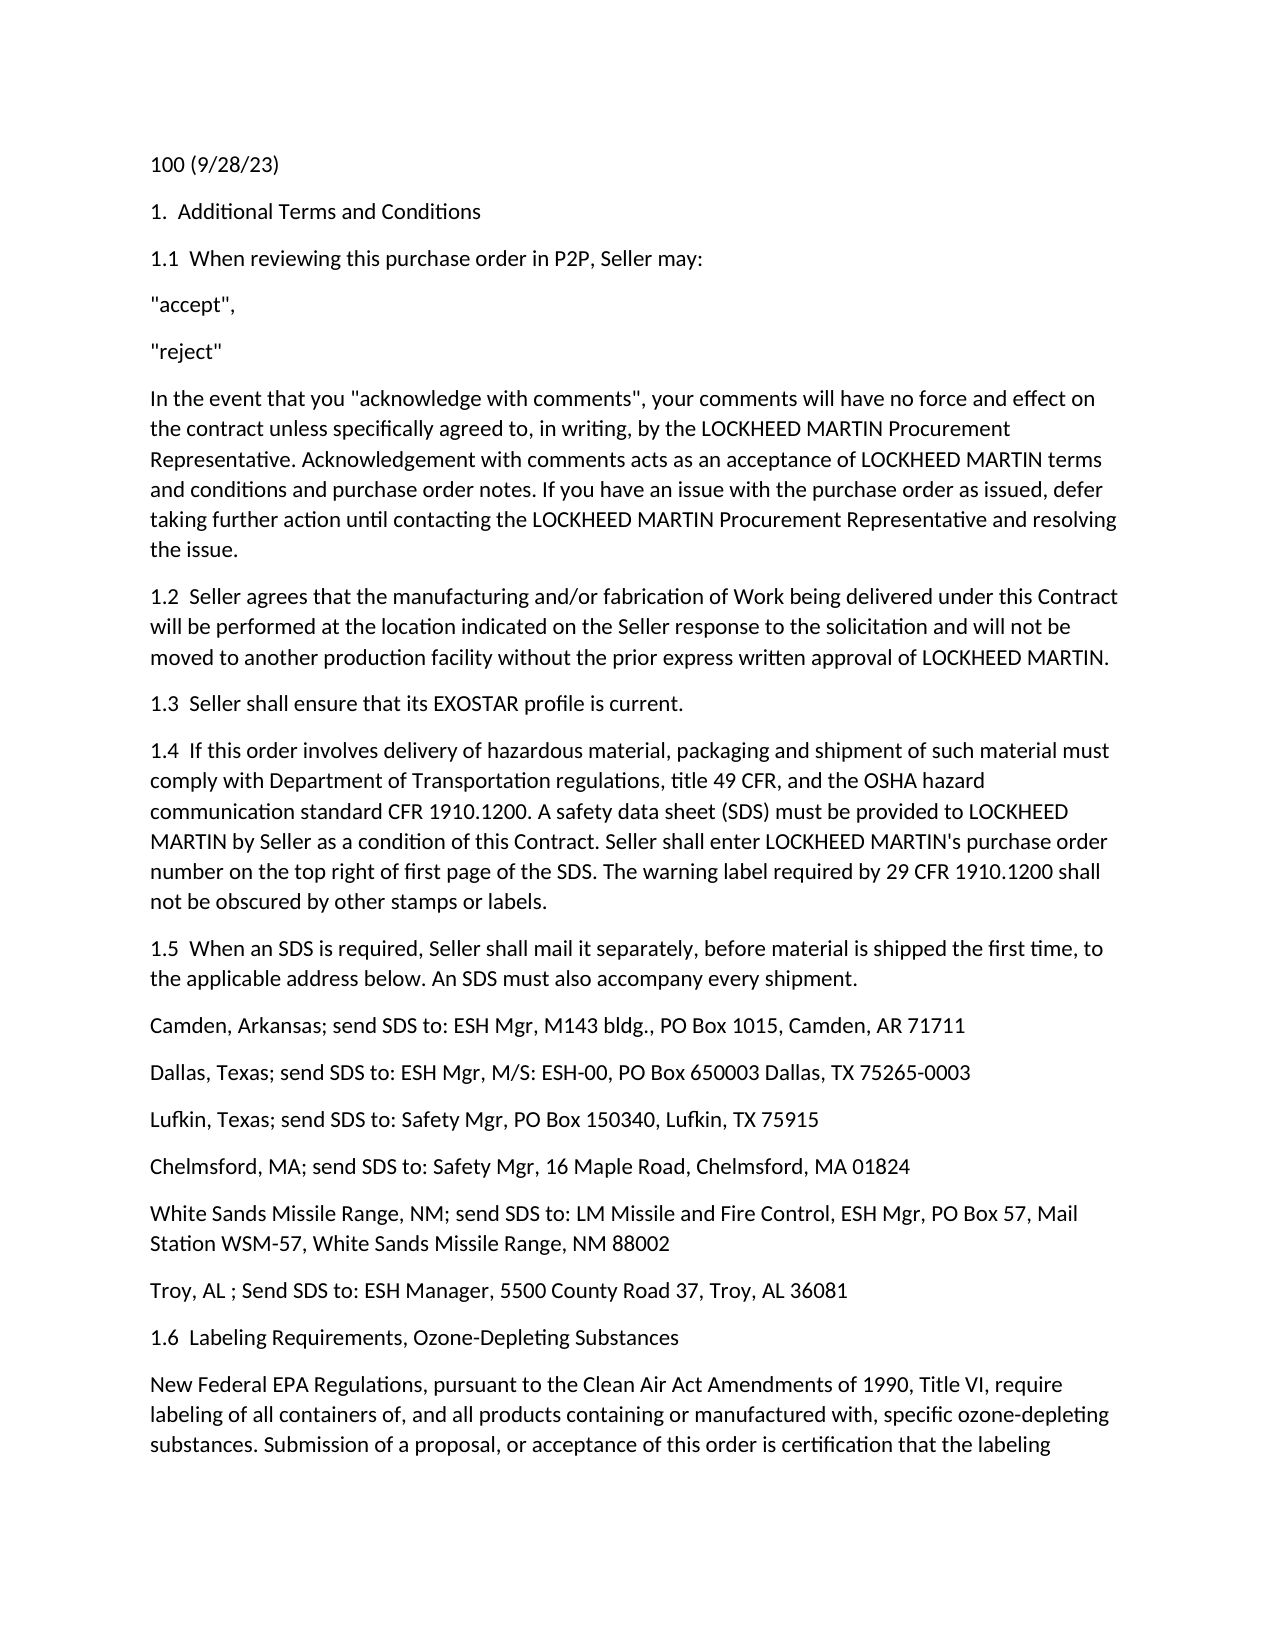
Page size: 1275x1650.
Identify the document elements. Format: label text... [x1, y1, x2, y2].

text 1. Additional Terms and Conditions [150, 197, 1125, 225]
text 1.6 Labeling Requirements, Ozone-Depleting Substances [150, 1323, 1125, 1351]
text 100 (9/28/23) [150, 150, 1125, 178]
text Dallas, Texas; send SDS to: ESH Mgr, M/S: ESH-00, PO Box 650003 Dallas, TX 75265-0003 [150, 1058, 1125, 1086]
text Chelmsford, MA; send SDS to: Safety Mgr, 16 Maple Road, Chelmsford, MA 01824 [150, 1152, 1125, 1180]
text 1.2 Seller agrees that the manufacturing and/or fabrication of Work being delivered under this Contract will be performed at the location indicated on the Seller response to the solicitation and will not be moved to another production facility without the prior express written approval of LOCKHEED MARTIN. [150, 582, 1125, 671]
text 1.5 When an SDS is required, Seller shall mail it separately, before material is shipped the first time, to the applicable address below. An SDS must also accompany every shipment. [150, 934, 1125, 993]
text In the event that you "acknowledge with comments", your comments will have no force and effect on the contract unless specifically agreed to, in writing, by the LOCKHEED MARTIN Procurement Representative. Acknowledgement with comments acts as an acceptance of LOCKHEED MARTIN terms and conditions and purchase order notes. If you have an issue with the purchase order as issued, defer taking further action until contacting the LOCKHEED MARTIN Procurement Representative and resolving the issue. [150, 384, 1125, 563]
text Troy, AL ; Send SDS to: ESH Manager, 5500 County Road 37, Troy, AL 36081 [150, 1276, 1125, 1304]
text White Sands Missile Range, NM; send SDS to: LM Missile and Fire Control, ESH Mgr, PO Box 57, Mail Station WSM-57, White Sands Missile Range, NM 88002 [150, 1199, 1125, 1257]
text Lufkin, Texas; send SDS to: Safety Mgr, PO Box 150340, Lufkin, TX 75915 [150, 1105, 1125, 1133]
text "reject" [150, 337, 1125, 366]
text Camden, Arkansas; send SDS to: ESH Mgr, M143 bldg., PO Box 1015, Camden, AR 71711 [150, 1011, 1125, 1039]
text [150, 1370, 1125, 1458]
text 1.1 When reviewing this purchase order in P2P, Seller may: [150, 244, 1125, 272]
text 1.3 Seller shall ensure that its EXOSTAR profile is current. [150, 689, 1125, 718]
text 1.4 If this order involves delivery of hazardous material, packaging and shipment of such material must comply with Department of Transportation regulations, title 49 CFR, and the OSHA hazard communication standard CFR 1910.1200. A safety data sheet (SDS) must be provided to LOCKHEED MARTIN by Seller as a condition of this Contract. Seller shall enter LOCKHEED MARTIN's purchase order number on the top right of first page of the SDS. The warning label required by 29 CFR 1910.1200 shall not be obscured by other stamps or labels. [150, 736, 1125, 916]
text "accept", [150, 291, 1125, 319]
